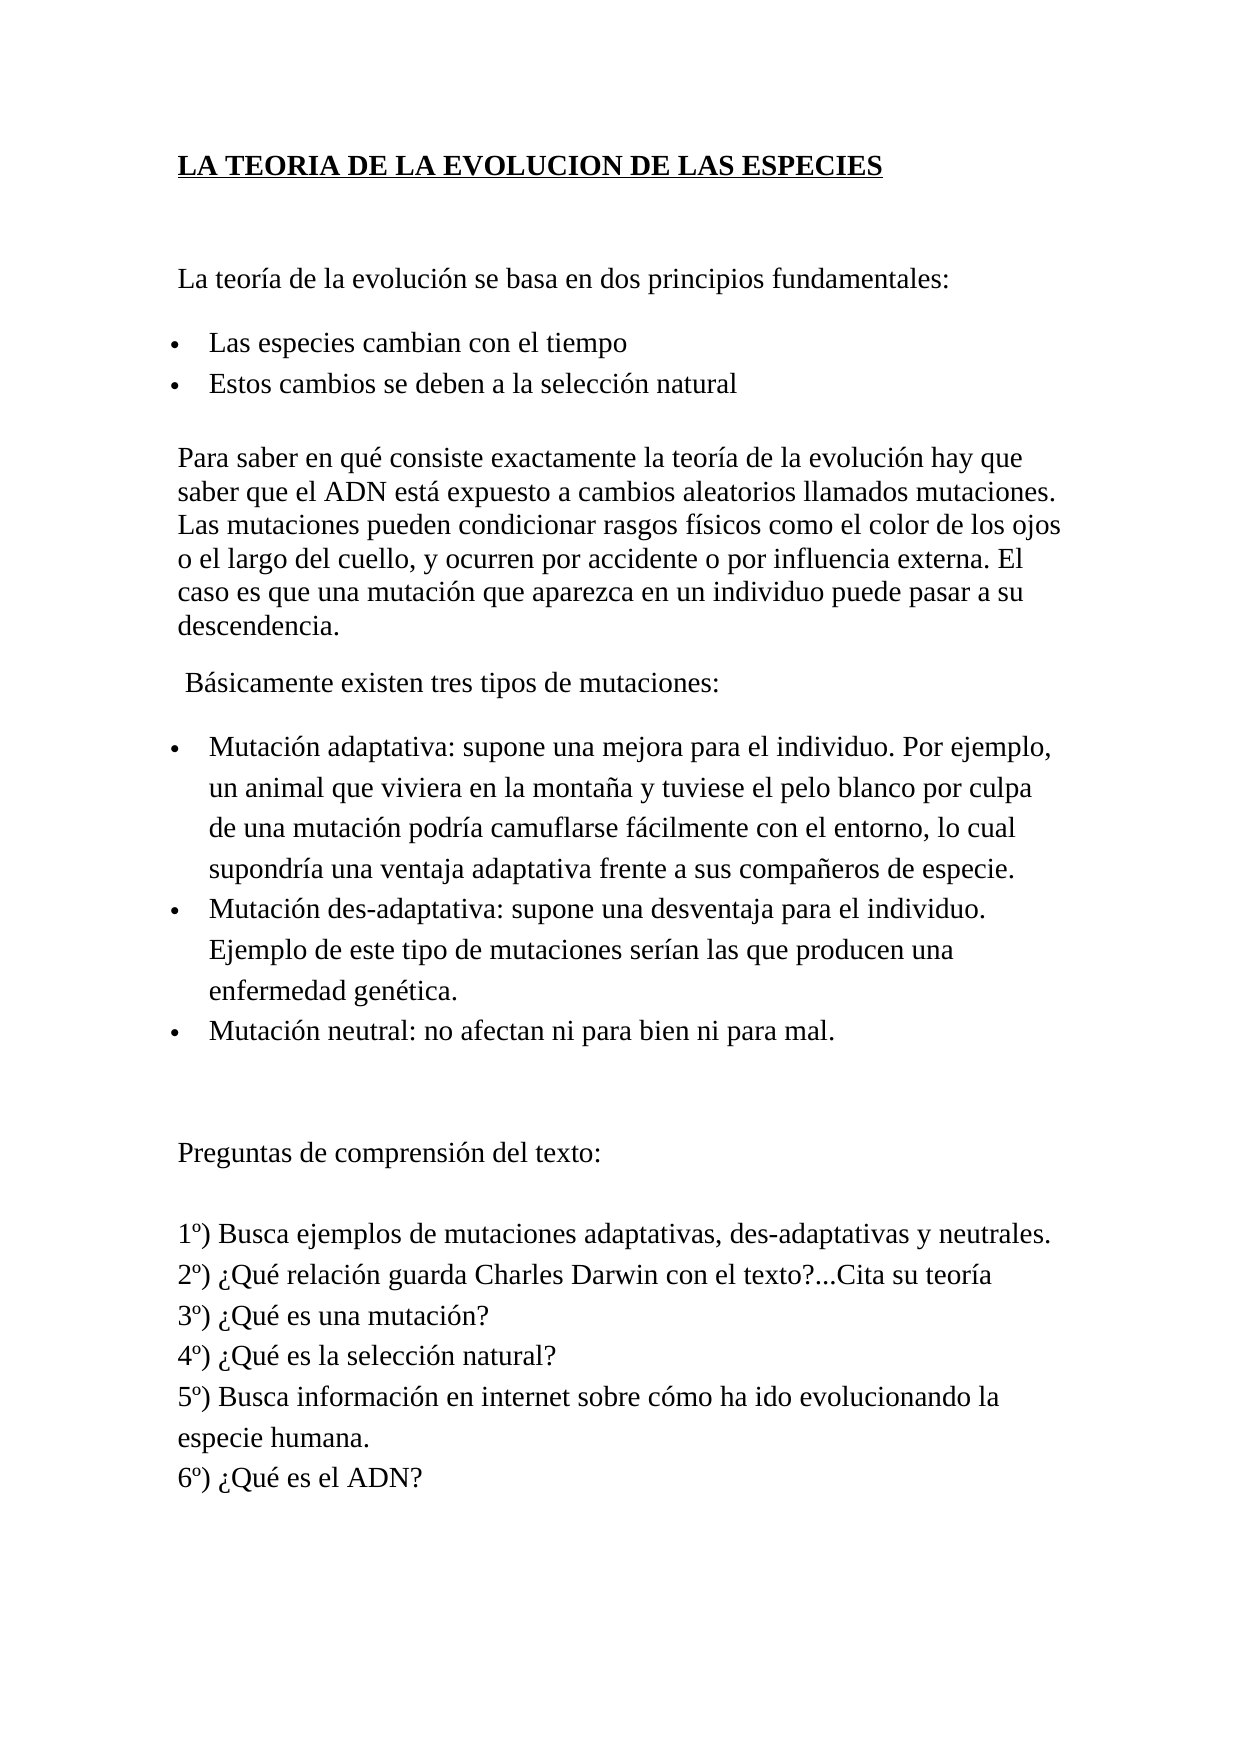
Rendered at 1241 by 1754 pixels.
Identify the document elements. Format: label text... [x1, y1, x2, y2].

text La teoría de la evolución se basa en dos principios fundamentales: [177, 262, 1063, 295]
text 3º) ¿Qué es una mutación? [177, 1291, 1063, 1331]
text 5º) Busca información en internet sobre cómo ha ido evolucionando la especie humana. [177, 1372, 1063, 1453]
text 2º) ¿Qué relación guarda Charles Darwin con el texto?...Cita su teoría [177, 1250, 1063, 1291]
list Mutación neutral: no afectan ni para bien ni para mal. [171, 1006, 1063, 1047]
text 4º) ¿Qué es la selección natural? [177, 1331, 1063, 1372]
text Para saber en qué consiste exactamente la teoría de la evolución hay que saber que el ADN está expuesto a cambios aleatorios llamados mutaciones. Las mutaciones pueden condicionar rasgos físicos como el color de los ojos o el largo del cuello, y ocurren por accidente o por influencia externa. El caso es que una mutación que aparezca en un individuo puede pasar a su descendencia. [177, 440, 1063, 642]
text 6º) ¿Qué es el ADN? [177, 1453, 1063, 1494]
list Mutación adaptativa: supone una mejora para el individuo. Por ejemplo, un animal que viviera en la montaña y tuviese el pelo blanco por culpa de una mutación podría camuflarse fácilmente con el entorno, lo cual supondría una ventaja adaptativa frente a sus compañeros de especie. [171, 722, 1063, 884]
text LA TEORIA DE LA EVOLUCION DE LAS ESPECIES [177, 148, 1063, 181]
list Mutación des-adaptativa: supone una desventaja para el individuo. Ejemplo de este tipo de mutaciones serían las que producen una enfermedad genética. [171, 884, 1063, 1006]
text Preguntas de comprensión del texto: [177, 1128, 1063, 1169]
list Las especies cambian con el tiempo [171, 318, 1063, 359]
text 1º) Busca ejemplos de mutaciones adaptativas, des-adaptativas y neutrales. [177, 1209, 1063, 1250]
text Básicamente existen tres tipos de mutaciones: [177, 665, 1063, 699]
list Estos cambios se deben a la selección natural [171, 359, 1063, 400]
